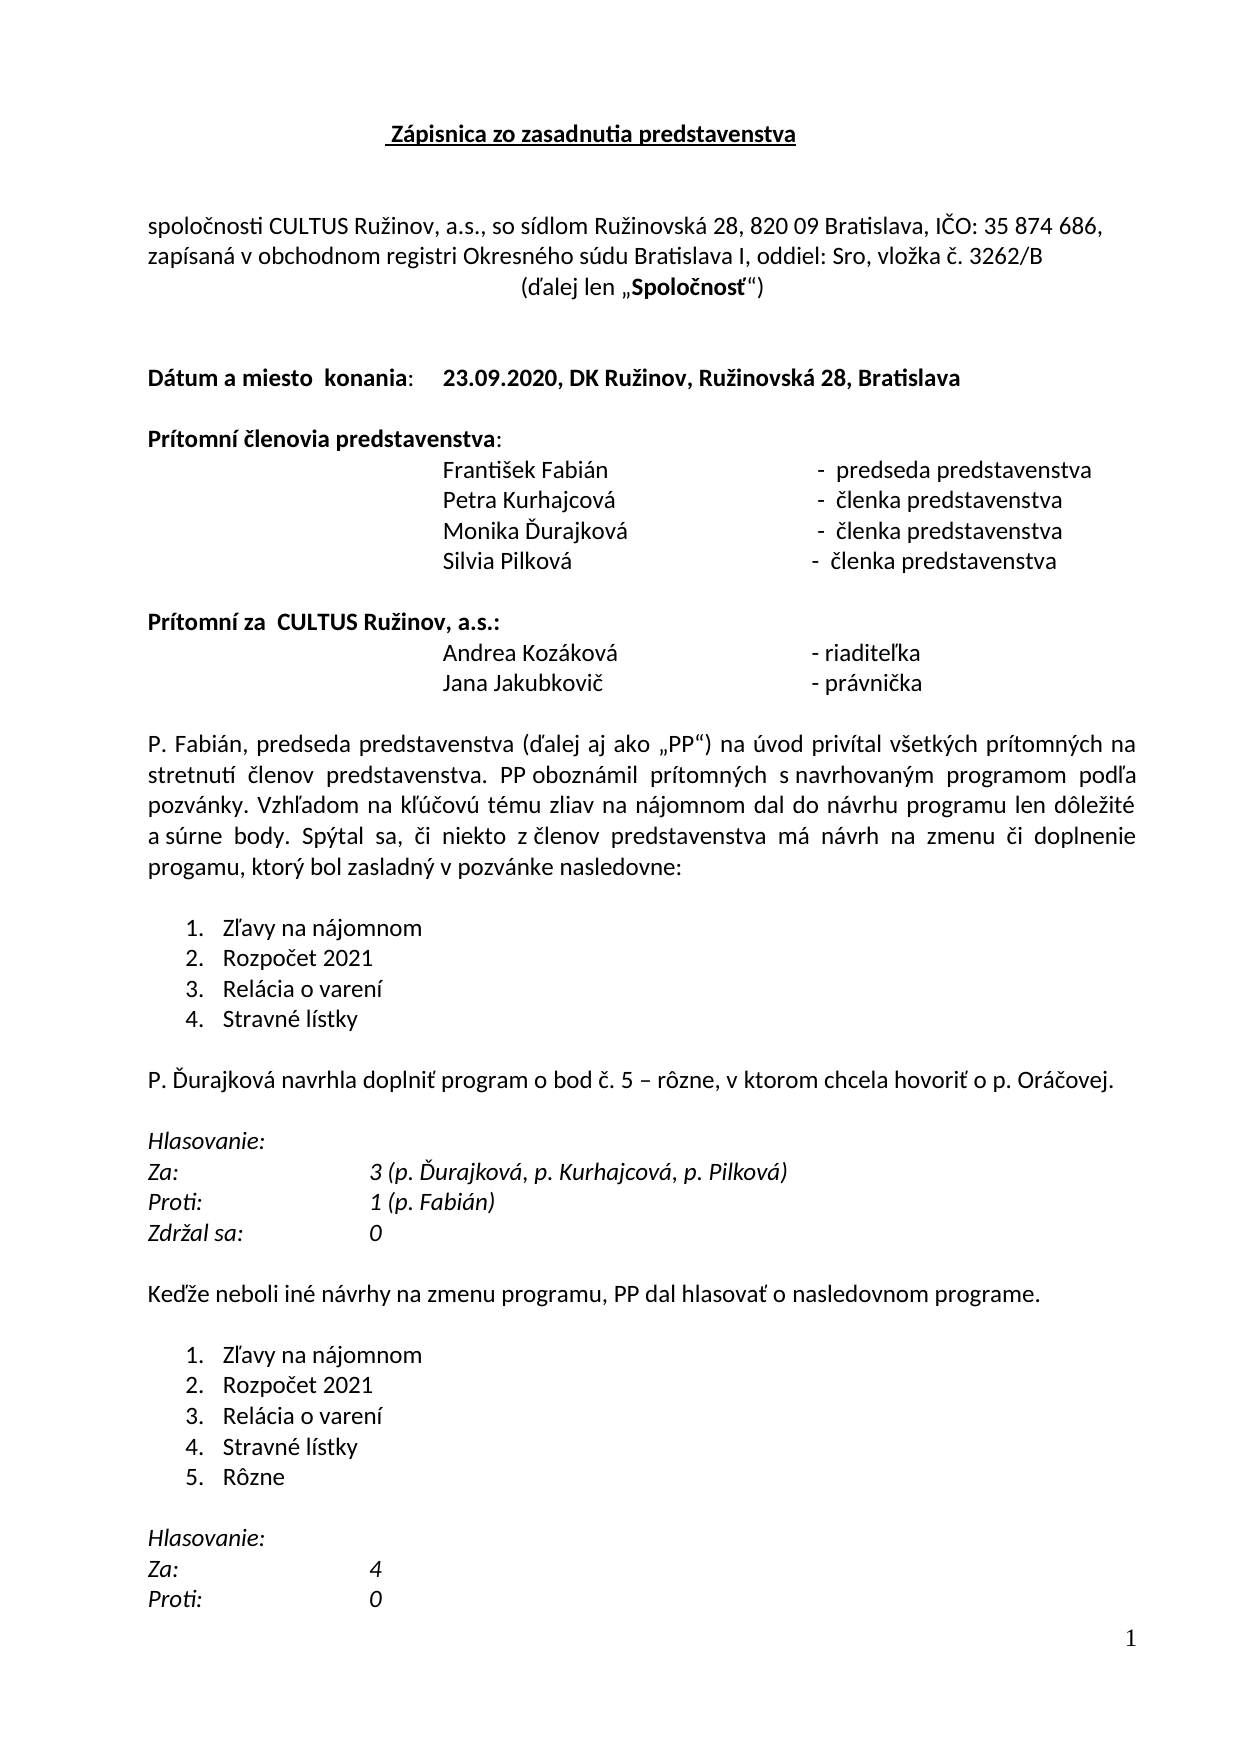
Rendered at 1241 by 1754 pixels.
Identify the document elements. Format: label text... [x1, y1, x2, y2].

list Stravné lístky [185, 1431, 1137, 1461]
text Hlasovanie: [148, 1522, 1137, 1553]
text Prítomní členovia predstavenstva: [148, 423, 1137, 454]
text Petra Kurhajcová - členka predstavenstva [369, 484, 1137, 515]
text Dátum a miesto konania: 23.09.2020, DK Ružinov, Ružinovská 28, Bratislava [148, 362, 1137, 393]
list Relácia o varení [185, 973, 1137, 1003]
text Prítomní za CULTUS Ružinov, a.s.: [148, 607, 1137, 637]
text Silvia Pilková - členka predstavenstva [148, 546, 1137, 576]
list Relácia o varení [185, 1400, 1137, 1431]
text Andrea Kozáková - riaditeľka [443, 637, 1137, 668]
text Jana Jakubkovič - právnička [443, 668, 1137, 698]
text Proti: 1 (p. Fabián) [148, 1186, 1137, 1217]
list Stravné lístky [185, 1003, 1137, 1034]
text spoločnosti CULTUS Ružinov, a.s., so sídlom Ružinovská 28, 820 09 Bratislava, IČO: 35 874 686, zapísaná v obchodnom registri Okresného súdu Bratislava I, oddiel: Sro, vložka č. 3262/B [148, 210, 1137, 271]
text František Fabián - predseda predstavenstva [369, 454, 1137, 484]
text Zdržal sa: 0 [148, 1217, 1137, 1247]
text Proti: 0 [148, 1583, 1137, 1614]
list Rozpočet 2021 [185, 942, 1137, 973]
text Keďže neboli iné návrhy na zmenu programu, PP dal hlasovať o nasledovnom programe. [148, 1278, 1137, 1308]
text Monika Ďurajková - členka predstavenstva [148, 515, 1137, 546]
list Zľavy na nájomnom [185, 1339, 1137, 1369]
text P. Ďurajková navrhla doplniť program o bod č. 5 – rôzne, v ktorom chcela hovoriť o p. Oráčovej. [148, 1064, 1137, 1095]
text (ďalej len „Spoločnosť“) [148, 271, 1137, 301]
list Zľavy na nájomnom [185, 912, 1137, 942]
text Zápisnica zo zasadnutia predstavenstva [148, 118, 1034, 149]
text P. Fabián, predseda predstavenstva (ďalej aj ako „PP“) na úvod privítal všetkých prítomných na stretnutí členov predstavenstva. PP oboznámil prítomných s navrhovaným programom podľa pozvánky. Vzhľadom na kľúčovú tému zliav na nájomnom dal do návrhu programu len dôležité a súrne body. Spýtal sa, či niekto z členov predstavenstva má návrh na zmenu či doplnenie progamu, ktorý bol zasladný v pozvánke nasledovne: [148, 729, 1137, 881]
text Hlasovanie: [148, 1125, 1137, 1156]
list Rozpočet 2021 [185, 1369, 1137, 1400]
text Za: 4 [148, 1553, 1137, 1583]
text Za: 3 (p. Ďurajková, p. Kurhajcová, p. Pilková) [148, 1156, 1137, 1186]
list Rôzne [185, 1461, 1137, 1492]
